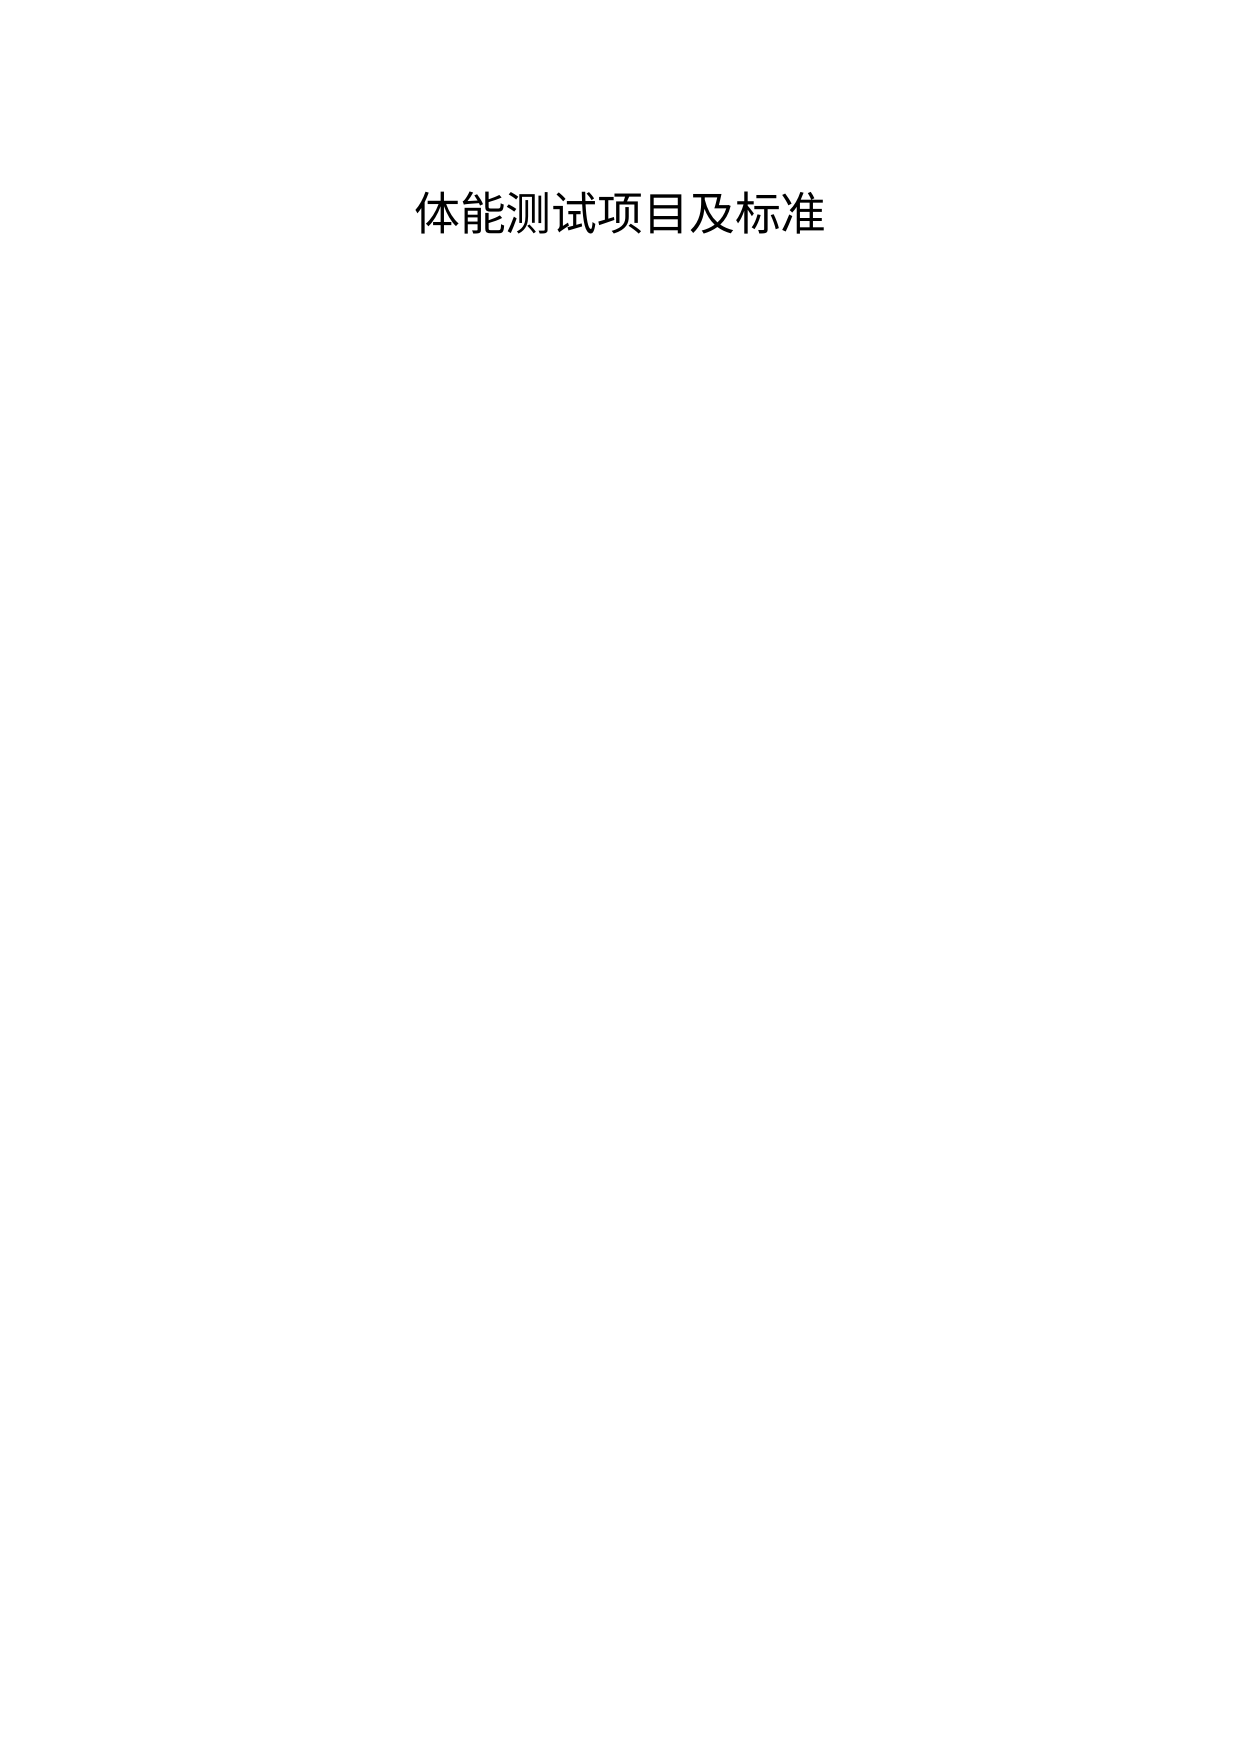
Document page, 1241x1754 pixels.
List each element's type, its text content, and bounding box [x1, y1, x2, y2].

text 体能测试项目及标准 [187, 162, 1053, 259]
